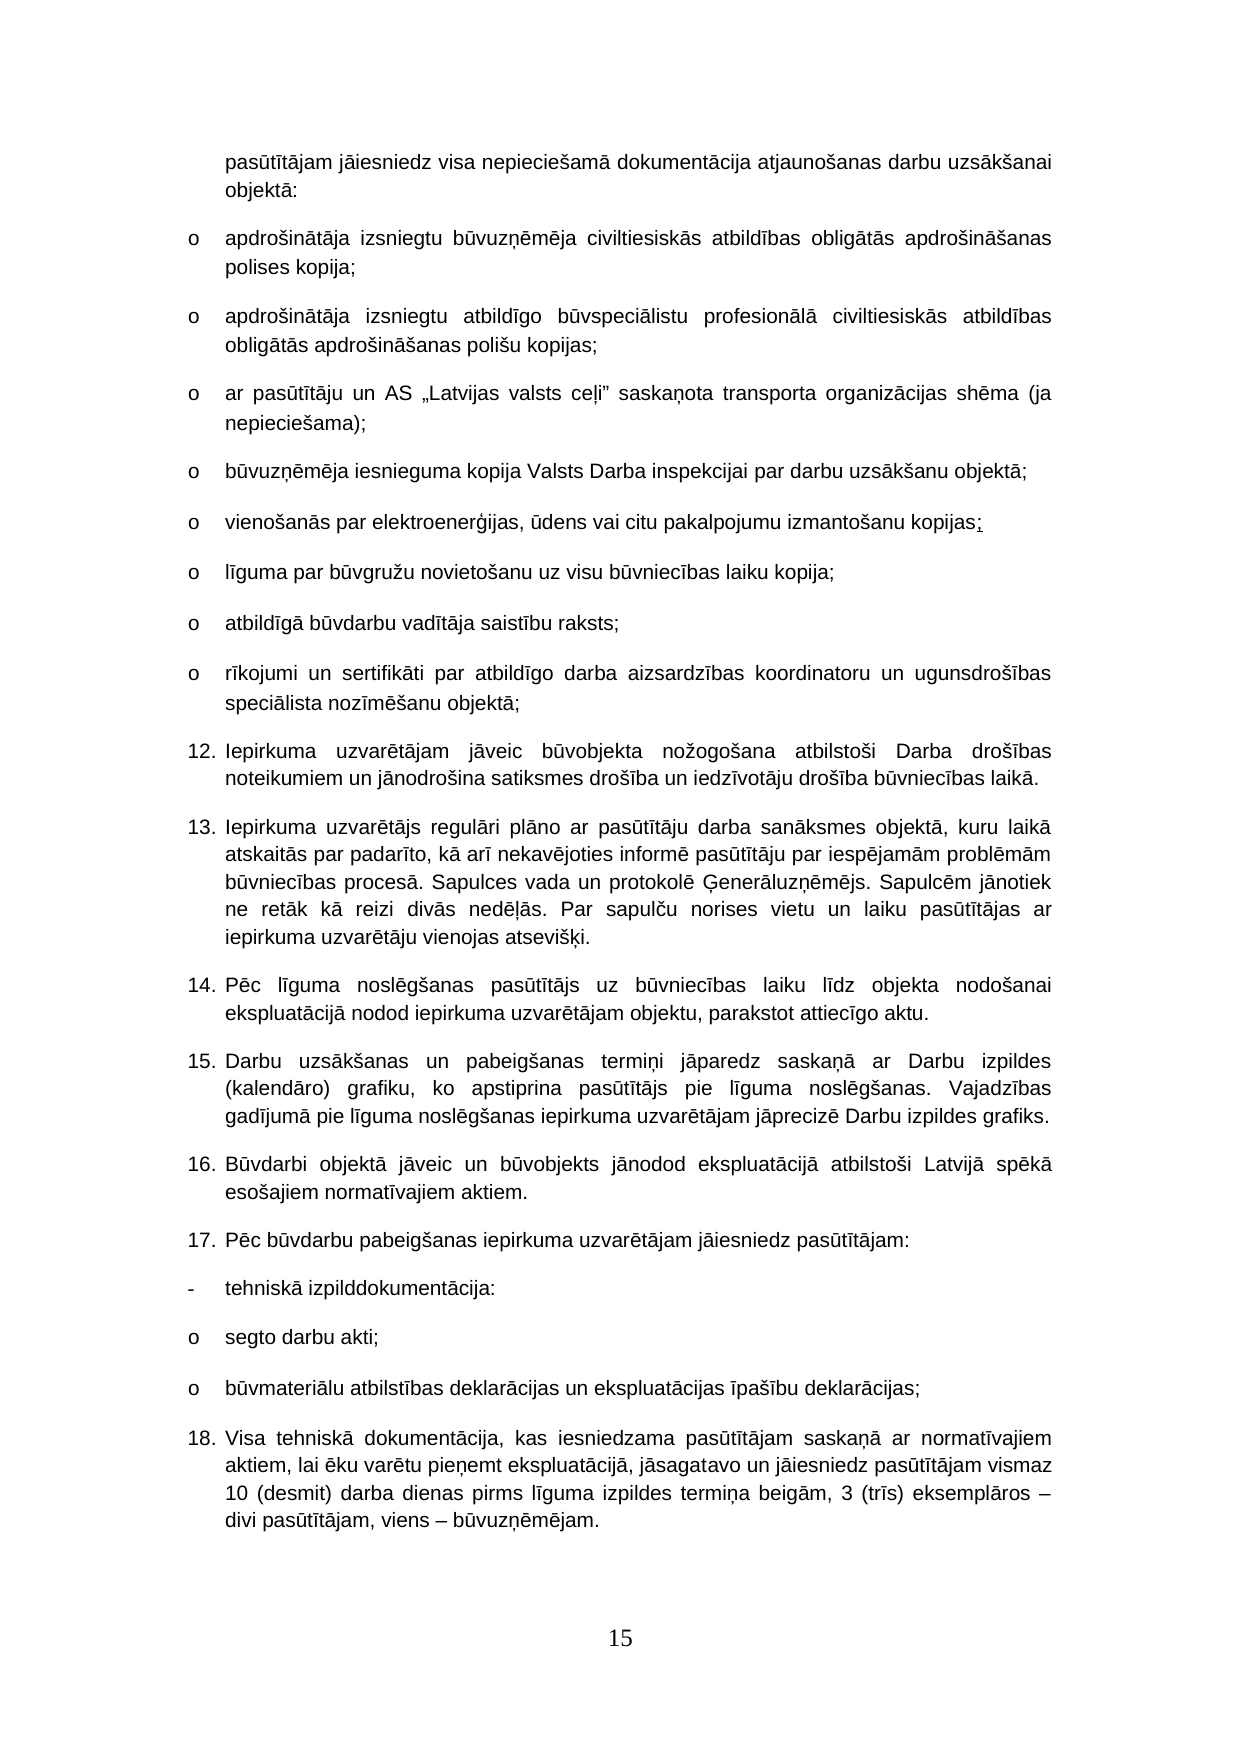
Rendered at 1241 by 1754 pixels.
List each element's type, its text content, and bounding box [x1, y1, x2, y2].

list līguma par būvgružu novietošanu uz visu būvniecības laiku kopija; [187, 560, 1053, 586]
list Būvdarbi objektā jāveic un būvobjekts jānodod ekspluatācijā atbilstoši Latvijā spēkā esošajiem normatīvajiem aktiem. [187, 1152, 1053, 1203]
list Pēc būvdarbu pabeigšanas iepirkuma uzvarētājam jāiesniedz pasūtītājam: [187, 1228, 1053, 1252]
list Visa tehniskā dokumentācija, kas iesniedzama pasūtītājam saskaņā ar normatīvajiem aktiem, lai ēku varētu pieņemt ekspluatācijā, jāsagatavo un jāiesniedz pasūtītājam vismaz 10 (desmit) darba dienas pirms līguma izpildes termiņa beigām, 3 (trīs) eksemplāros – divi pasūtītājam, viens – būvuzņēmējam. [187, 1426, 1053, 1532]
list rīkojumi un sertifikāti par atbildīgo darba aizsardzības koordinatoru un ugunsdrošības speciālista nozīmēšanu objektā; [187, 661, 1053, 714]
list apdrošinātāja izsniegtu būvuzņēmēja civiltiesiskās atbildības obligātās apdrošināšanas polises kopija; [187, 226, 1053, 279]
list Darbu uzsākšanas un pabeigšanas termiņi jāparedz saskaņā ar Darbu izpildes (kalendāro) grafiku, ko apstiprina pasūtītājs pie līguma noslēgšanas. Vajadzības gadījumā pie līguma noslēgšanas iepirkuma uzvarētājam jāprecizē Darbu izpildes grafiks. [187, 1049, 1053, 1128]
list apdrošinātāja izsniegtu atbildīgo būvspeciālistu profesionālā civiltiesiskās atbildības obligātās apdrošināšanas polišu kopijas; [187, 303, 1053, 357]
list vienošanās par elektroenerģijas, ūdens vai citu pakalpojumu izmantošanu kopijas; [187, 509, 1053, 535]
list ar pasūtītāju un AS „Latvijas valsts ceļi” saskaņota transporta organizācijas shēma (ja nepieciešama); [187, 381, 1053, 434]
list būvuzņēmēja iesnieguma kopija Valsts Darba inspekcijai par darbu uzsākšanu objektā; [187, 459, 1053, 485]
list atbildīgā būvdarbu vadītāja saistību raksts; [187, 611, 1053, 636]
list Iepirkuma uzvarētājam jāveic būvobjekta nožogošana atbilstoši Darba drošības noteikumiem un jānodrošina satiksmes drošība un iedzīvotāju drošība būvniecības laikā. [187, 739, 1053, 790]
list segto darbu akti; [187, 1325, 1053, 1351]
list tehniskā izpilddokumentācija: [187, 1276, 1053, 1300]
list Pēc līguma noslēgšanas pasūtītājs uz būvniecības laiku līdz objekta nodošanai ekspluatācijā nodod iepirkuma uzvarētājam objektu, parakstot attiecīgo aktu. [187, 973, 1053, 1024]
list būvmateriālu atbilstības deklarācijas un ekspluatācijas īpašību deklarācijas; [187, 1375, 1053, 1401]
list Iepirkuma uzvarētājs regulāri plāno ar pasūtītāju darba sanāksmes objektā, kuru laikā atskaitās par padarīto, kā arī nekavējoties informē pasūtītāju par iespējamām problēmām būvniecības procesā. Sapulces vada un protokolē Ģenerāluzņēmējs. Sapulcēm jānotiek ne retāk kā reizi divās nedēļās. Par sapulču norises vietu un laiku pasūtītājas ar iepirkuma uzvarētāju vienojas atsevišķi. [187, 814, 1053, 948]
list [187, 150, 1053, 201]
